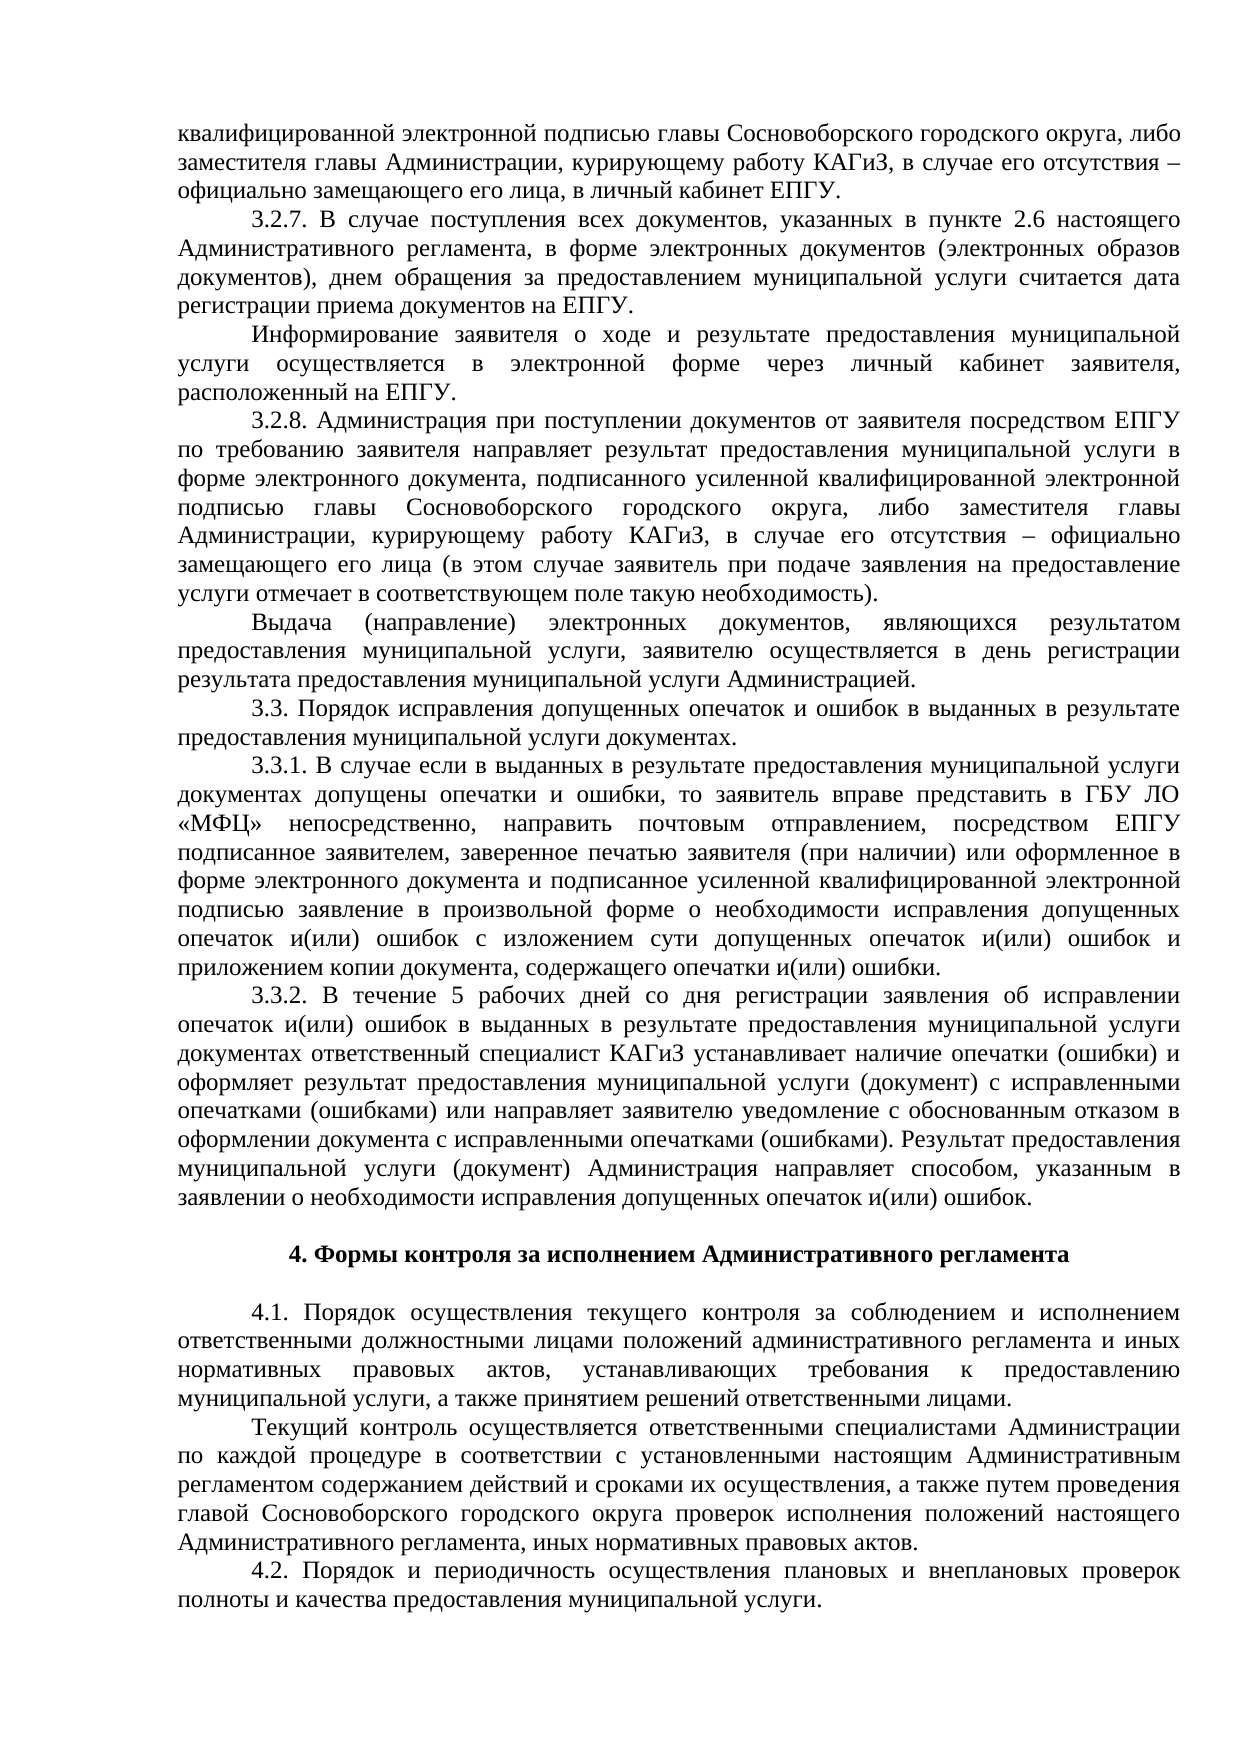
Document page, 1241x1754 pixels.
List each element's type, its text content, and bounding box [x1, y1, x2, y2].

text Информирование заявителя о ходе и результате предоставления муниципальной услуги осуществляется в электронной форме через личный кабинет заявителя, расположенный на ЕПГУ. [177, 319, 1181, 406]
text 4.1. Порядок осуществления текущего контроля за соблюдением и исполнением ответственными должностными лицами положений административного регламента и иных нормативных правовых актов, устанавливающих требования к предоставлению муниципальной услуги, а также принятием решений ответственными лицами. [177, 1297, 1181, 1412]
text 4.2. Порядок и периодичность осуществления плановых и внеплановых проверок полноты и качества предоставления муниципальной услуги. [177, 1556, 1181, 1613]
text Текущий контроль осуществляется ответственными специалистами Администрации по каждой процедуре в соответствии с установленными настоящим Административным регламентом содержанием действий и сроками их осуществления, а также путем проведения главой Сосновоборского городского округа проверок исполнения положений настоящего Административного регламента, иных нормативных правовых актов. [177, 1412, 1181, 1556]
text 4. Формы контроля за исполнением Административного регламента [177, 1239, 1181, 1268]
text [177, 118, 1181, 204]
text 3.3. Порядок исправления допущенных опечаток и ошибок в выданных в результате предоставления муниципальной услуги документах. [177, 693, 1181, 751]
text 3.2.7. В случае поступления всех документов, указанных в пункте 2.6 настоящего Административного регламента, в форме электронных документов (электронных образов документов), днем обращения за предоставлением муниципальной услуги считается дата регистрации приема документов на ЕПГУ. [177, 204, 1181, 319]
text Выдача (направление) электронных документов, являющихся результатом предоставления муниципальной услуги, заявителю осуществляется в день регистрации результата предоставления муниципальной услуги Администрацией. [177, 607, 1181, 693]
text 3.2.8. Администрация при поступлении документов от заявителя посредством ЕПГУ по требованию заявителя направляет результат предоставления муниципальной услуги в форме электронного документа, подписанного усиленной квалифицированной электронной подписью главы Сосновоборского городского округа, либо заместителя главы Администрации, курирующему работу КАГиЗ, в случае его отсутствия – официально замещающего его лица (в этом случае заявитель при подаче заявления на предоставление услуги отмечает в соответствующем поле такую необходимость). [177, 406, 1181, 607]
text 3.3.2. В течение 5 рабочих дней со дня регистрации заявления об исправлении опечаток и(или) ошибок в выданных в результате предоставления муниципальной услуги документах ответственный специалист КАГиЗ устанавливает наличие опечатки (ошибки) и оформляет результат предоставления муниципальной услуги (документ) с исправленными опечатками (ошибками) или направляет заявителю уведомление с обоснованным отказом в оформлении документа с исправленными опечатками (ошибками). Результат предоставления муниципальной услуги (документ) Администрация направляет способом, указанным в заявлении о необходимости исправления допущенных опечаток и(или) ошибок. [177, 981, 1181, 1211]
text 3.3.1. В случае если в выданных в результате предоставления муниципальной услуги документах допущены опечатки и ошибки, то заявитель вправе представить в ГБУ ЛО «МФЦ» непосредственно, направить почтовым отправлением, посредством ЕПГУ подписанное заявителем, заверенное печатью заявителя (при наличии) или оформленное в форме электронного документа и подписанное усиленной квалифицированной электронной подписью заявление в произвольной форме о необходимости исправления допущенных опечаток и(или) ошибок с изложением сути допущенных опечаток и(или) ошибок и приложением копии документа, содержащего опечатки и(или) ошибки. [177, 751, 1181, 981]
